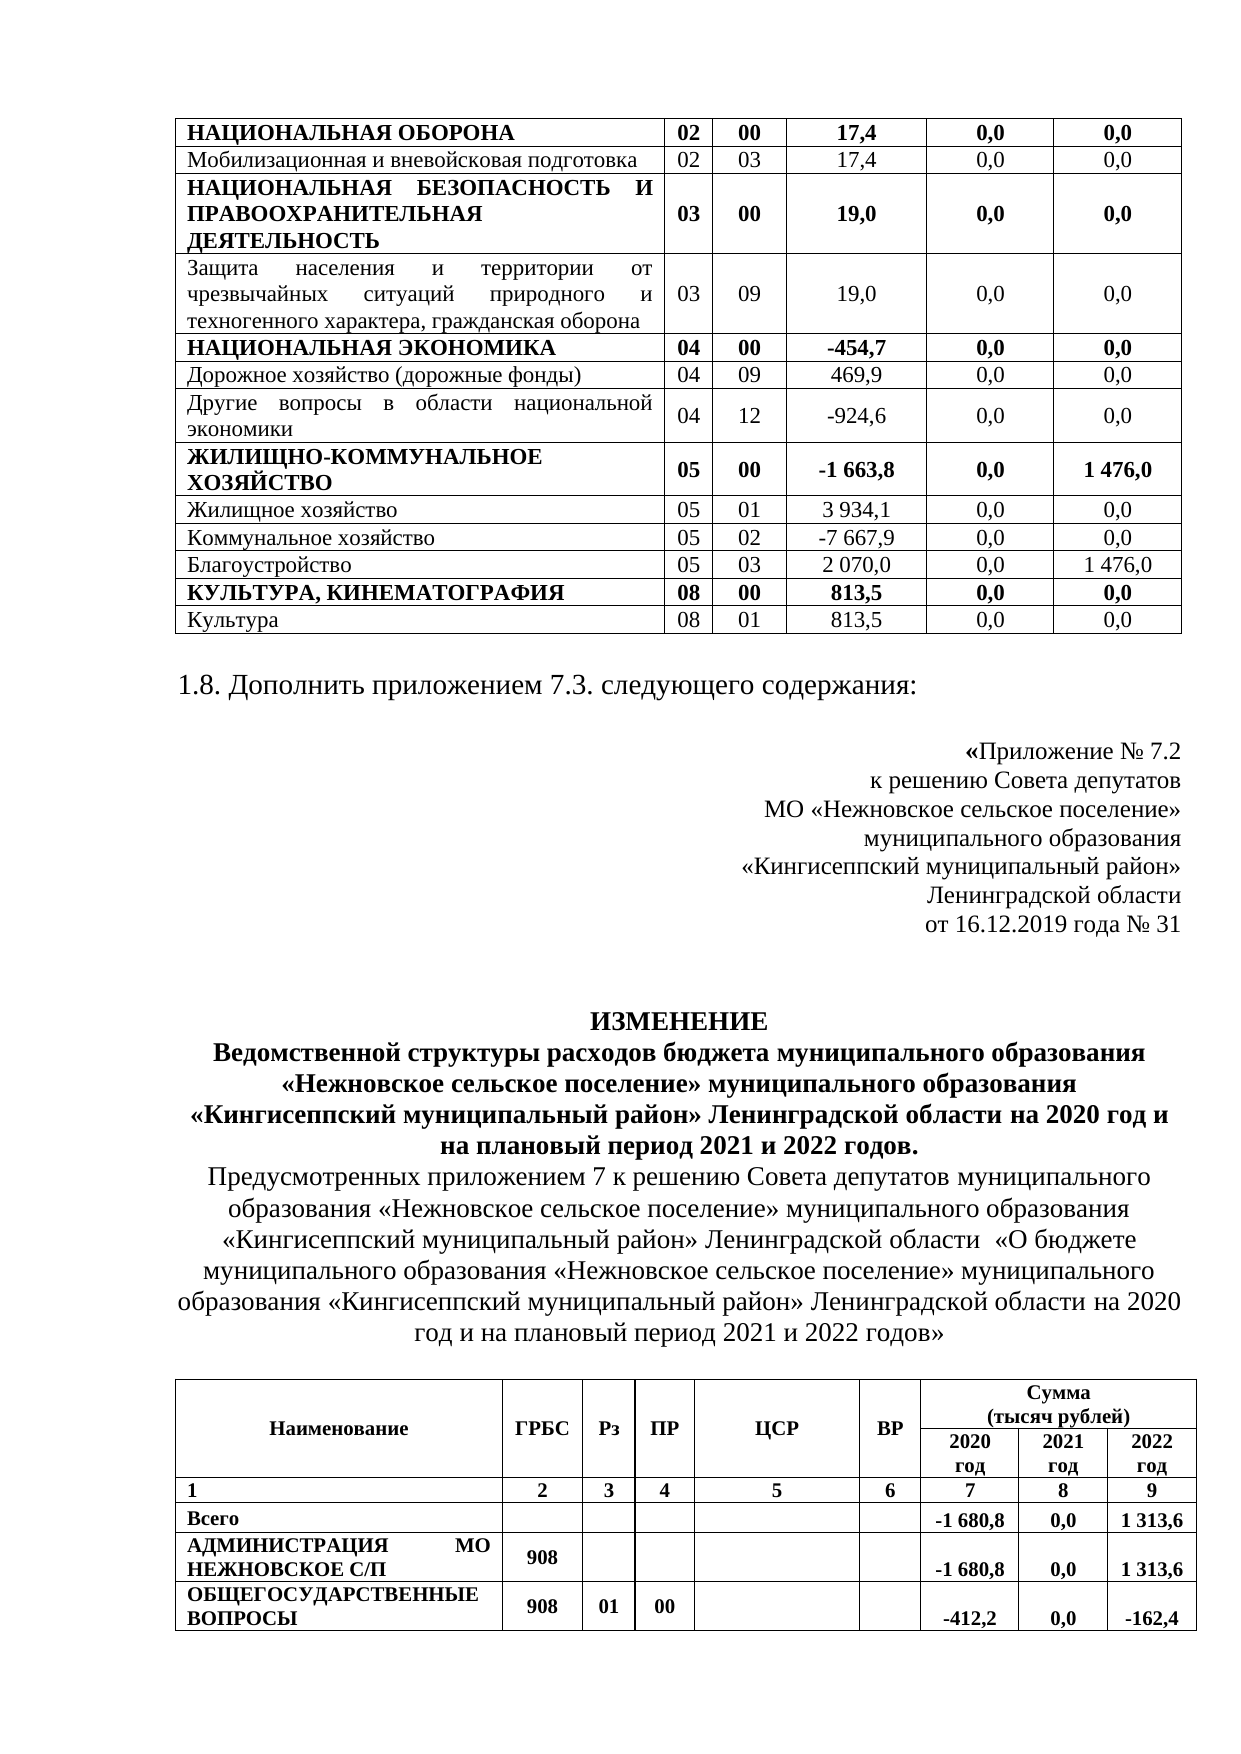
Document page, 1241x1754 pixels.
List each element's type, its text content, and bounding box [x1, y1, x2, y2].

table_cell 0,0 [927, 334, 1053, 361]
table_cell Всего [176, 1503, 502, 1532]
text Ведомственной структуры расходов бюджета муниципального образования «Нежновское сельское поселение» муниципального образования «Кингисеппский муниципальный район» Ленинградской области на 2020 год и на плановый период 2021 и 2022 годов. [177, 1036, 1181, 1161]
table_cell [860, 1582, 920, 1630]
table_cell [583, 1533, 634, 1581]
table_cell -454,7 [787, 334, 926, 361]
table_cell 2022 год [1108, 1429, 1196, 1477]
table_cell 01 [713, 496, 786, 523]
table_cell 3 934,1 [787, 496, 926, 523]
table_cell 813,5 [787, 579, 926, 605]
table_cell 0,0 [927, 443, 1053, 495]
table_cell Защита населения и территории от чрезвычайных ситуаций природного и техногенного характера, гражданская оборона [176, 254, 664, 333]
table_cell 08 [665, 606, 712, 632]
table_cell 04 [665, 389, 712, 442]
table_cell 19,0 [787, 174, 926, 253]
table_cell 05 [665, 496, 712, 523]
table_cell 3 [583, 1478, 634, 1502]
table_cell 0,0 [1054, 362, 1181, 388]
table_cell Коммунальное хозяйство [176, 524, 664, 550]
table_cell ОБЩЕГОСУДАРСТВЕННЫЕ ВОПРОСЫ [176, 1582, 502, 1630]
table_cell 0,0 [927, 606, 1053, 632]
table_cell 813,5 [787, 606, 926, 632]
table_cell НАЦИОНАЛЬНАЯ ОБОРОНА [176, 119, 664, 146]
table_cell 1 313,6 [1108, 1503, 1196, 1532]
text ИЗМЕНЕНИЕ [177, 1005, 1181, 1036]
table_cell 01 [713, 606, 786, 632]
table_cell 05 [665, 551, 712, 578]
table_cell 02 [713, 524, 786, 550]
table_cell 19,0 [787, 254, 926, 333]
text МО «Нежновское сельское поселение» муниципального образования «Кингисеппский муниципальный район» Ленинградской области от 16.12.2019 года № 31 [738, 794, 1181, 938]
table_cell Жилищное хозяйство [176, 496, 664, 523]
table_cell [636, 1533, 694, 1581]
table_cell 1 476,0 [1054, 443, 1181, 495]
table_cell 0,0 [927, 389, 1053, 442]
table_cell Другие вопросы в области национальной экономики [176, 389, 664, 442]
table_cell 7 [921, 1478, 1018, 1502]
text «Приложение № 7.2 [177, 734, 1181, 765]
table_cell 09 [713, 254, 786, 333]
table_cell 0,0 [1054, 119, 1181, 146]
table_header ПР [636, 1380, 694, 1477]
table_cell 4 [636, 1478, 694, 1502]
table_cell -924,6 [787, 389, 926, 442]
table_cell 03 [665, 174, 712, 253]
table_cell 2021 год [1019, 1429, 1107, 1477]
table_cell 908 [503, 1582, 582, 1630]
table_cell 04 [665, 362, 712, 388]
table_cell 08 [665, 579, 712, 605]
table_cell АДМИНИСТРАЦИЯ МО НЕЖНОВСКОЕ С/П [176, 1533, 502, 1581]
table_cell 00 [713, 119, 786, 146]
table_cell 8 [1019, 1478, 1107, 1502]
table_header Наименование [176, 1380, 502, 1477]
table_cell 9 [1108, 1478, 1196, 1502]
table_cell [860, 1533, 920, 1581]
table_cell 0,0 [927, 551, 1053, 578]
table_cell 0,0 [1054, 496, 1181, 523]
table_header ВР [860, 1380, 920, 1477]
table_cell 0,0 [1054, 334, 1181, 361]
table_cell -1 663,8 [787, 443, 926, 495]
table_cell 0,0 [927, 579, 1053, 605]
table_cell 17,4 [787, 147, 926, 173]
table_cell [860, 1503, 920, 1532]
table_cell 03 [713, 551, 786, 578]
table_header Сумма (тысяч рублей) [921, 1380, 1196, 1428]
table_cell 00 [713, 334, 786, 361]
table_cell [636, 1503, 694, 1532]
table_cell Благоустройство [176, 551, 664, 578]
table_header ГРБС [503, 1380, 582, 1477]
table_cell [695, 1503, 859, 1532]
table_cell 1 313,6 [1108, 1533, 1196, 1581]
table_cell 0,0 [927, 119, 1053, 146]
table_cell 04 [665, 334, 712, 361]
table_cell 05 [665, 443, 712, 495]
table_cell 5 [695, 1478, 859, 1502]
table_cell [695, 1582, 859, 1630]
table_cell 00 [713, 174, 786, 253]
table_cell 908 [503, 1533, 582, 1581]
table_cell 0,0 [1054, 524, 1181, 550]
text Предусмотренных приложением 7 к решению Совета депутатов муниципального образования «Нежновское сельское поселение» муниципального образования «Кингисеппский муниципальный район» Ленинградской области «О бюджете муниципального образования «Нежновское сельское поселение» муниципального образования «Кингисеппский муниципальный район» Ленинградской области на 2020 год и на плановый период 2021 и 2022 годов» [177, 1161, 1181, 1347]
table_cell 17,4 [787, 119, 926, 146]
table_cell 02 [665, 119, 712, 146]
table_cell 0,0 [1054, 254, 1181, 333]
table_header Рз [583, 1380, 634, 1477]
table_cell 12 [713, 389, 786, 442]
table_cell -412,2 [921, 1582, 1018, 1630]
table_cell 0,0 [927, 524, 1053, 550]
table_cell 0,0 [927, 254, 1053, 333]
table_cell КУЛЬТУРА, КИНЕМАТОГРАФИЯ [176, 579, 664, 605]
table_cell 0,0 [1054, 174, 1181, 253]
table_cell -162,4 [1108, 1582, 1196, 1630]
table_cell 0,0 [1054, 579, 1181, 605]
table_cell 0,0 [1019, 1582, 1107, 1630]
table_cell 01 [583, 1582, 634, 1630]
table_cell 05 [665, 524, 712, 550]
table_cell 469,9 [787, 362, 926, 388]
table_cell Мобилизационная и вневойсковая подготовка [176, 147, 664, 173]
table_cell 0,0 [1019, 1533, 1107, 1581]
table_cell 0,0 [927, 174, 1053, 253]
table_cell 09 [713, 362, 786, 388]
table_cell Культура [176, 606, 664, 632]
table_cell 6 [860, 1478, 920, 1502]
table_cell 0,0 [1054, 606, 1181, 632]
table_cell 2 [503, 1478, 582, 1502]
table_cell Дорожное хозяйство (дорожные фонды) [176, 362, 664, 388]
table_cell ЖИЛИЩНО-КОММУНАЛЬНОЕ ХОЗЯЙСТВО [176, 443, 664, 495]
table_cell 00 [713, 579, 786, 605]
table_cell 0,0 [1019, 1503, 1107, 1532]
table_cell 2020 год [921, 1429, 1018, 1477]
table_cell 00 [636, 1582, 694, 1630]
table_cell НАЦИОНАЛЬНАЯ ЭКОНОМИКА [176, 334, 664, 361]
table_cell 0,0 [927, 362, 1053, 388]
text к решению Совета депутатов [177, 765, 1181, 794]
table_cell -1 680,8 [921, 1503, 1018, 1532]
table_cell [503, 1503, 582, 1532]
text 1.8. Дополнить приложением 7.3. следующего содержания: [177, 667, 1181, 701]
table_cell -1 680,8 [921, 1533, 1018, 1581]
table_cell 1 476,0 [1054, 551, 1181, 578]
table_cell 2 070,0 [787, 551, 926, 578]
table_cell 03 [713, 147, 786, 173]
table_cell [695, 1533, 859, 1581]
table_cell 0,0 [1054, 389, 1181, 442]
table_cell 0,0 [927, 147, 1053, 173]
table_cell 03 [665, 254, 712, 333]
table_cell 0,0 [1054, 147, 1181, 173]
table_cell 0,0 [927, 496, 1053, 523]
table_cell 02 [665, 147, 712, 173]
table_cell НАЦИОНАЛЬНАЯ БЕЗОПАСНОСТЬ И ПРАВООХРАНИТЕЛЬНАЯ ДЕЯТЕЛЬНОСТЬ [176, 174, 664, 253]
table_cell 1 [176, 1478, 502, 1502]
table_cell [583, 1503, 634, 1532]
table_cell -7 667,9 [787, 524, 926, 550]
table_header ЦСР [695, 1380, 859, 1477]
table_cell 00 [713, 443, 786, 495]
